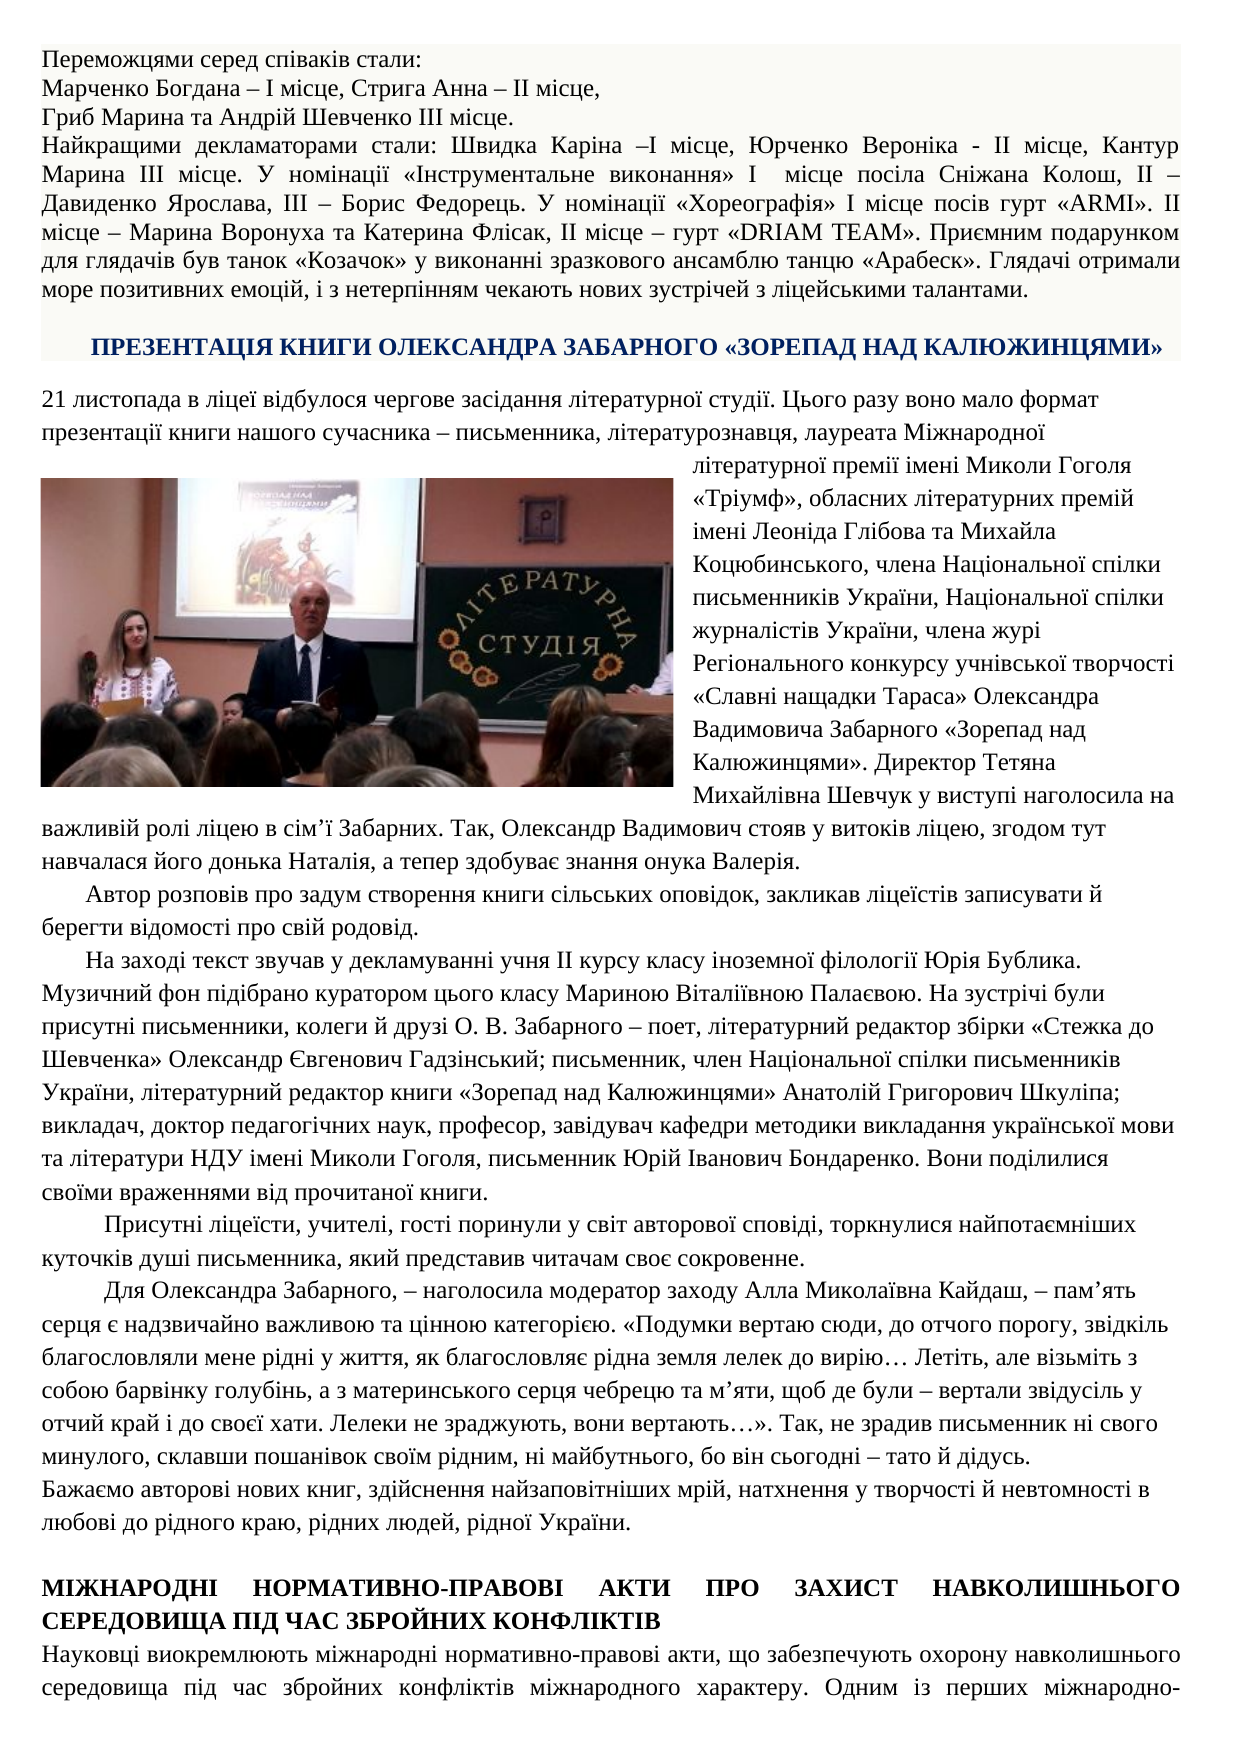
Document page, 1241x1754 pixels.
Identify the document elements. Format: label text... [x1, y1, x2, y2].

picture [40, 478, 674, 787]
text Гриб Марина та Андрій Шевченко ІІІ місце. [41, 102, 1181, 131]
text На заході текст звучав у декламуванні учня ІІ курсу класу іноземної філології Юрія Бублика. Музичний фон підібрано куратором цього класу Мариною Віталіївною Палаєвою. На зустрічі були присутні письменники, колеги й друзі О. В. Забарного – поет, літературний редактор збірки «Стежка до Шевченка» Олександр Євгенович Гадзінський; письменник, член Національної спілки письменників України, літературний редактор книги «Зорепад над Калюжинцями» Анатолій Григорович Шкуліпа; викладач, доктор педагогічних наук, професор, завідувач кафедри методики викладання української мови та літератури НДУ імені Миколи Гоголя, письменник Юрій Іванович Бондаренко. Вони поділилися своїми враженнями від прочитаної книги. [41, 945, 1181, 1205]
text Найкращими декламаторами стали: Швидка Каріна –І місце, Юрченко Вероніка - ІІ місце, Кантур Марина ІІІ місце. У номінації «Інструментальне виконання» І місце посіла Сніжана Колош, ІІ – Давиденко Ярослава, ІІІ – Борис Федорець. У номінації «Хореографія» І місце посів гурт «ARMI». ІІ місце – Марина Воронуха та Катерина Флісак, ІІ місце – гурт «DRIAM TEAM». Приємним подарунком для глядачів був танок «Козачок» у виконанні зразкового ансамблю танцю «Арабеск». Глядачі отримали море позитивних емоцій, і з нетерпінням чекають нових зустрічей з ліцейськими талантами. [41, 131, 1181, 303]
text Для Олександра Забарного, – наголосила модератор заходу Алла Миколаївна Кайдаш, – пам’ять серця є надзвичайно важливою та цінною категорією. «Подумки вертаю сюди, до отчого порогу, звідкіль благословляли мене рідні у життя, як благословляє рідна земля лелек до вирію… Летіть, але візьміть з собою барвінку голубінь, а з материнського серця чебрецю та м’яти, щоб де були – вертали звідусіль у отчий край і до своєї хати. Лелеки не зраджують, вони вертають…». Так, не зрадив письменник ні свого минулого, склавши пошанівок своїм рідним, ні майбутнього, бо він сьогодні – тато й дідусь. [41, 1276, 1181, 1469]
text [41, 1639, 1181, 1701]
text МІЖНАРОДНІ НОРМАТИВНО-ПРАВОВІ АКТИ ПРО ЗАХИСТ НАВКОЛИШНЬОГО СЕРЕДОВИЩА ПІД ЧАС ЗБРОЙНИХ КОНФЛІКТІВ [41, 1573, 1181, 1634]
text Марченко Богдана – І місце, Стрига Анна – ІІ місце, [41, 73, 1181, 102]
text Присутні ліцеїсти, учителі, гості поринули у світ авторової сповіді, торкнулися найпотаємніших куточків душі письменника, який представив читачам своє сокровенне. [41, 1209, 1181, 1271]
text ПРЕЗЕНТАЦІЯ КНИГИ ОЛЕКСАНДРА ЗАБАРНОГО «ЗОРЕПАД НАД КАЛЮЖИНЦЯМИ» [41, 332, 1181, 361]
text Автор розповів про задум створення книги сільських оповідок, закликав ліцеїстів записувати й берегти відомості про свій родовід. [41, 879, 1181, 941]
text Бажаємо авторові нових книг, здійснення найзаповітніших мрій, натхнення у творчості й невтомності в любові до рідного краю, рідних людей, рідної України. [41, 1474, 1181, 1536]
text Переможцями серед співаків стали: [41, 44, 1181, 73]
